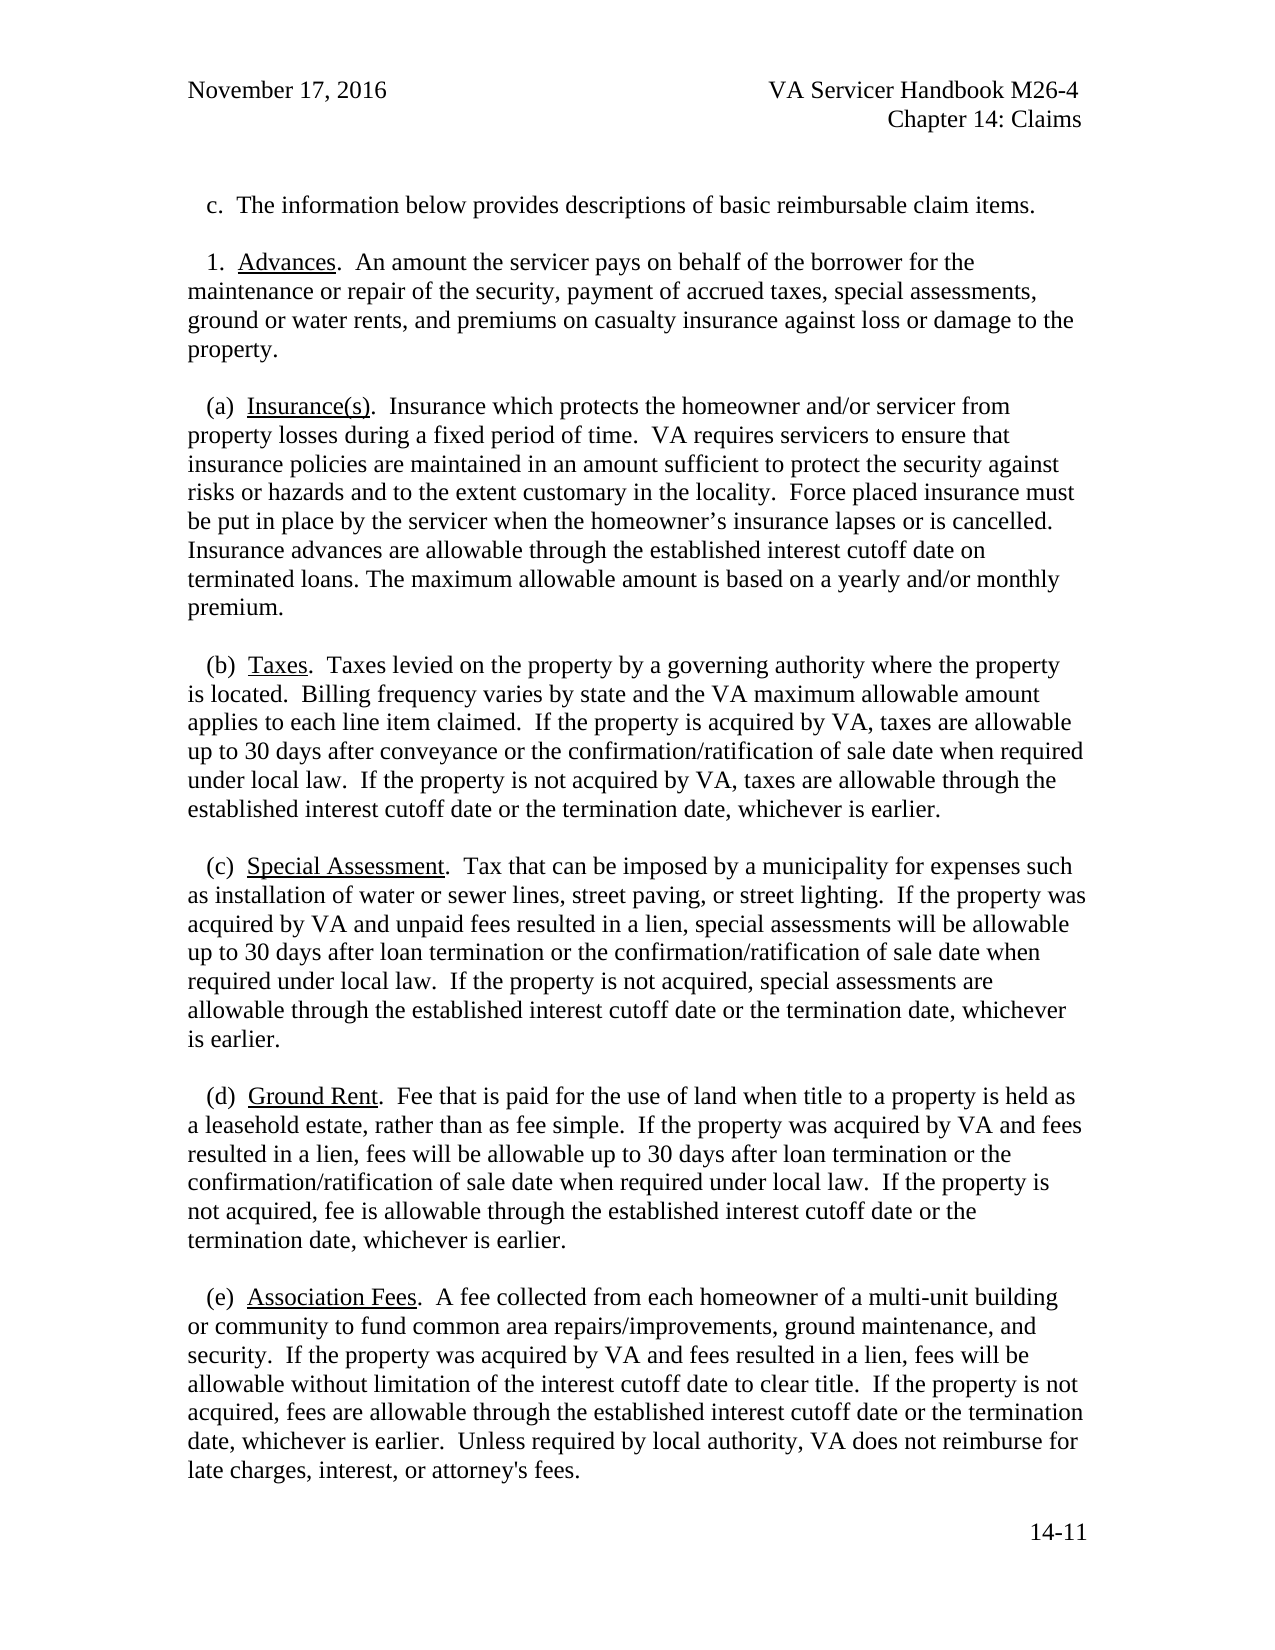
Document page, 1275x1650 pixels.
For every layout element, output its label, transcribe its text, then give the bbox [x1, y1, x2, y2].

text or community to fund common area repairs/improvements, ground maintenance, and security. If the property was acquired by VA and fees resulted in a lien, fees will be allowable without limitation of the interest cutoff date to clear title. If the property is not acquired, fees are allowable through the established interest cutoff date or the termination date, whichever is earlier. Unless required by local authority, VA does not reimburse for late charges, interest, or attorney's fees. [187, 1311, 1087, 1484]
text as installation of water or sewer lines, street paving, or street lighting. If the property was acquired by VA and unpaid fees resulted in a lien, special assessments will be allowable up to 30 days after loan termination or the confirmation/ratification of sale date when required under local law. If the property is not acquired, special assessments are allowable through the established interest cutoff date or the termination date, whichever is earlier. [187, 880, 1087, 1052]
text is located. Billing frequency varies by state and the VA maximum allowable amount applies to each line item claimed. If the property is acquired by VA, taxes are allowable up to 30 days after conveyance or the confirmation/ratification of sale date when required under local law. If the property is not acquired by VA, taxes are allowable through the established interest cutoff date or the termination date, whichever is earlier. [187, 679, 1087, 822]
text (a) Insurance(s). Insurance which protects the homeowner and/or servicer from [187, 391, 1087, 420]
text property losses during a fixed period of time. VA requires servicers to ensure that insurance policies are maintained in an amount sufficient to protect the security against risks or hazards and to the extent customary in the locality. Force placed insurance must be put in place by the servicer when the homeowner’s insurance lapses or is cancelled. Insurance advances are allowable through the established interest cutoff date on terminated loans. The maximum allowable amount is based on a yearly and/or monthly premium. [187, 420, 1087, 621]
text a leasehold estate, rather than as fee simple. If the property was acquired by VA and fees resulted in a lien, fees will be allowable up to 30 days after loan termination or the confirmation/ratification of sale date when required under local law. If the property is not acquired, fee is allowable through the established interest cutoff date or the termination date, whichever is earlier. [187, 1110, 1087, 1254]
text (b) Taxes. Taxes levied on the property by a governing authority where the property [187, 650, 1087, 679]
text (e) Association Fees. A fee collected from each homeowner of a multi-unit building [187, 1282, 1087, 1311]
text maintenance or repair of the security, payment of accrued taxes, special assessments, ground or water rents, and premiums on casualty insurance against loss or damage to the property. [187, 276, 1087, 362]
text (c) Special Assessment. Tax that can be imposed by a municipality for expenses such [187, 851, 1087, 880]
text 1. Advances. An amount the servicer pays on behalf of the borrower for the [187, 247, 1087, 276]
text (d) Ground Rent. Fee that is paid for the use of land when title to a property is held as [187, 1081, 1087, 1110]
text c. The information below provides descriptions of basic reimbursable claim items. [187, 190, 1087, 219]
